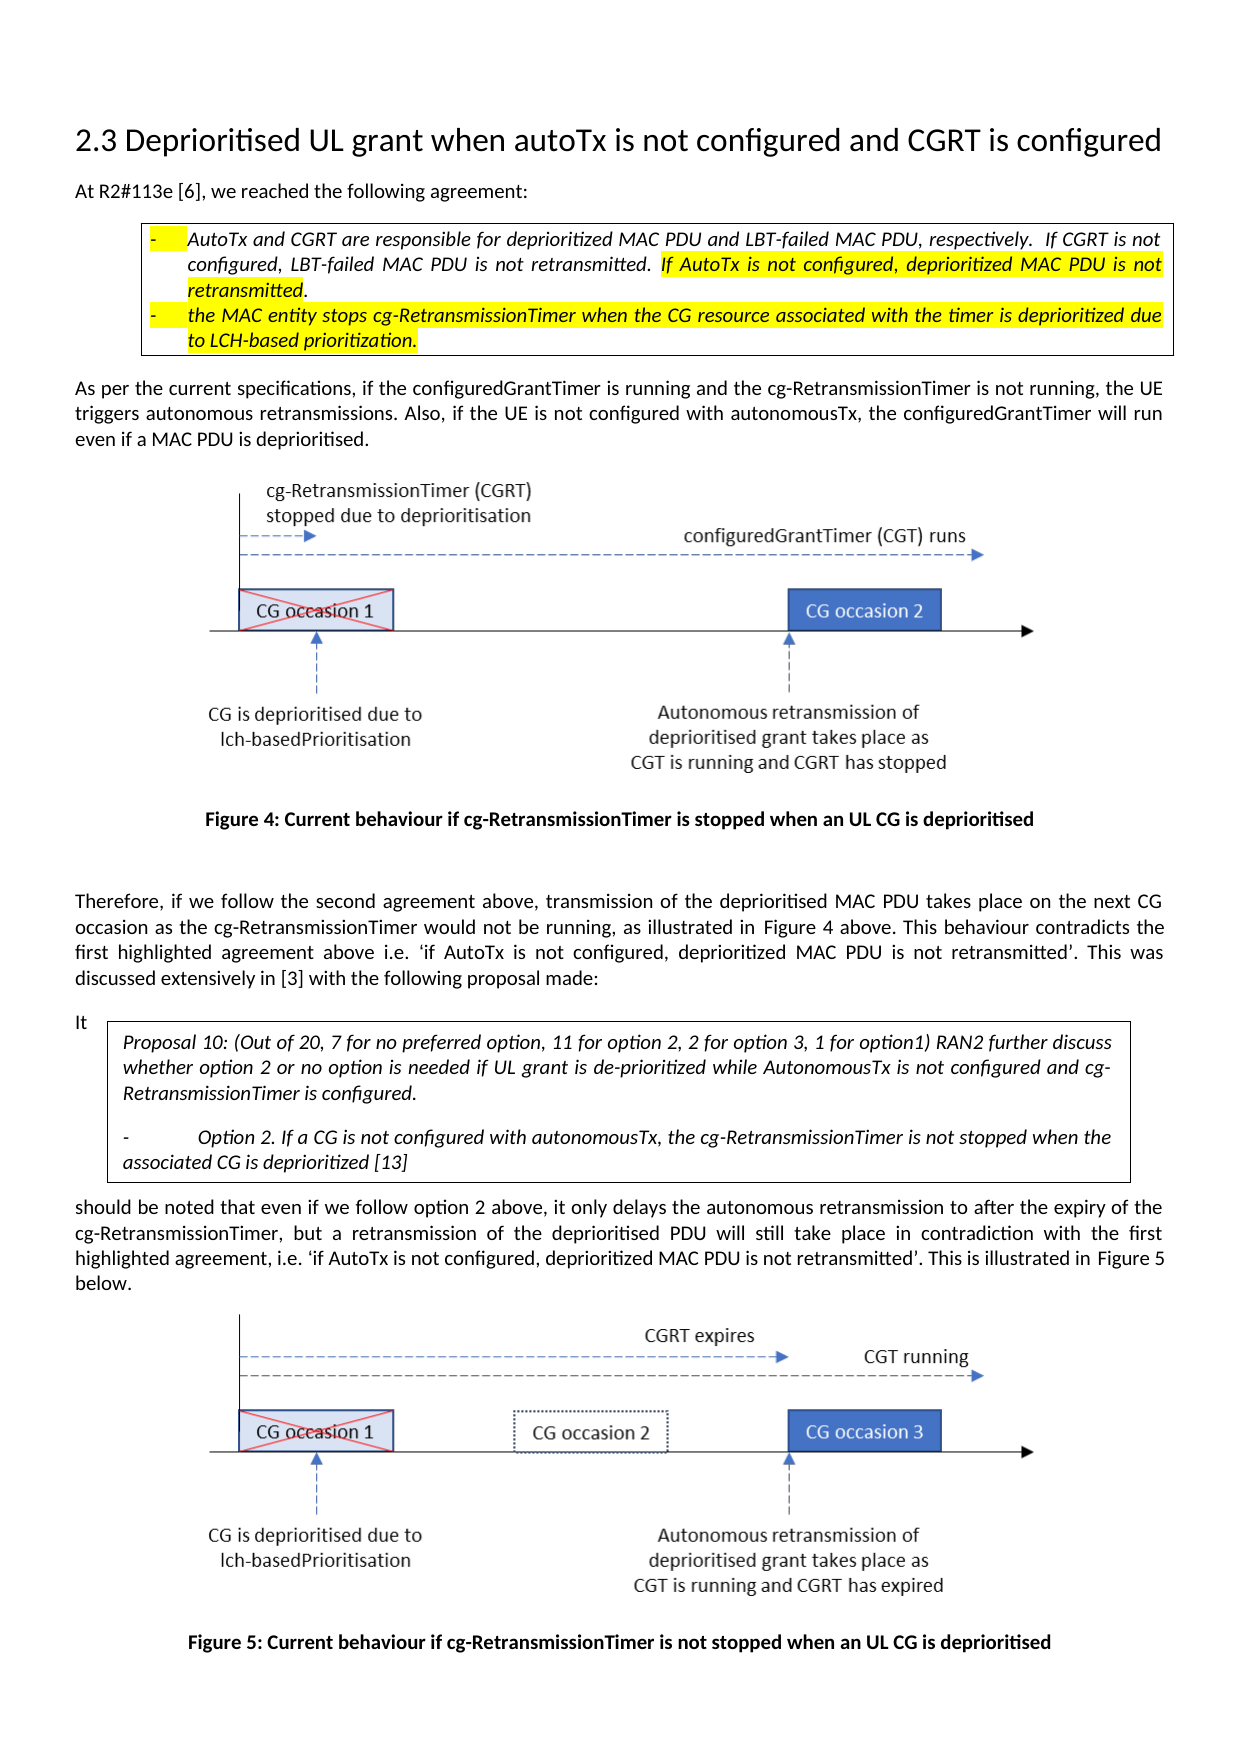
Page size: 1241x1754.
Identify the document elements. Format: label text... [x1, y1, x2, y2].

text Therefore, if we follow the second agreement above, transmission of the deprioritised MAC PDU takes place on the next CG occasion as the cg-RetransmissionTimer would not be running, as illustrated in Figure 4 above. This behaviour contradicts the first highlighted agreement above i.e. ‘if AutoTx is not configured, deprioritized MAC PDU is not retransmitted’. This was discussed extensively in [3] with the following proposal made: [75, 889, 1165, 990]
subtitle 2.3 Deprioritised UL grant when autoTx is not configured and CGRT is configured [75, 119, 1165, 160]
picture [193, 470, 1047, 788]
text It should be noted that even if we follow option 2 above, it only delays the autonomous retransmission to after the expiry of the cg-RetransmissionTimer, but a retransmission of the deprioritised PDU will still take place in contradiction with the first highlighted agreement, i.e. ‘if AutoTx is not configured, deprioritized MAC PDU is not retransmitted’. This is illustrated in Figure 5 below. [75, 1009, 1165, 1296]
list AutoTx and CGRT are responsible for deprioritized MAC PDU and LBT-failed MAC PDU, respectively. If CGRT is not configured, LBT-failed MAC PDU is not retransmitted. If AutoTx is not configured, deprioritized MAC PDU is not retransmitted. [142, 224, 1173, 299]
list the MAC entity stops cg-RetransmissionTimer when the CG resource associated with the timer is deprioritized due to LCH-based prioritization. [142, 299, 1173, 355]
text As per the current specifications, if the configuredGrantTimer is running and the cg-RetransmissionTimer is not running, the UE triggers autonomous retransmissions. Also, if the UE is not configured with autonomousTx, the configuredGrantTimer will run even if a MAC PDU is deprioritised. [75, 375, 1165, 451]
text Figure 4: Current behaviour if cg-RetransmissionTimer is stopped when an UL CG is deprioritised [75, 807, 1165, 832]
text Figure 5: Current behaviour if cg-RetransmissionTimer is not stopped when an UL CG is deprioritised [75, 1629, 1165, 1655]
text At R2#113e [6], we reached the following agreement: [75, 179, 1165, 204]
picture [193, 1314, 1047, 1611]
